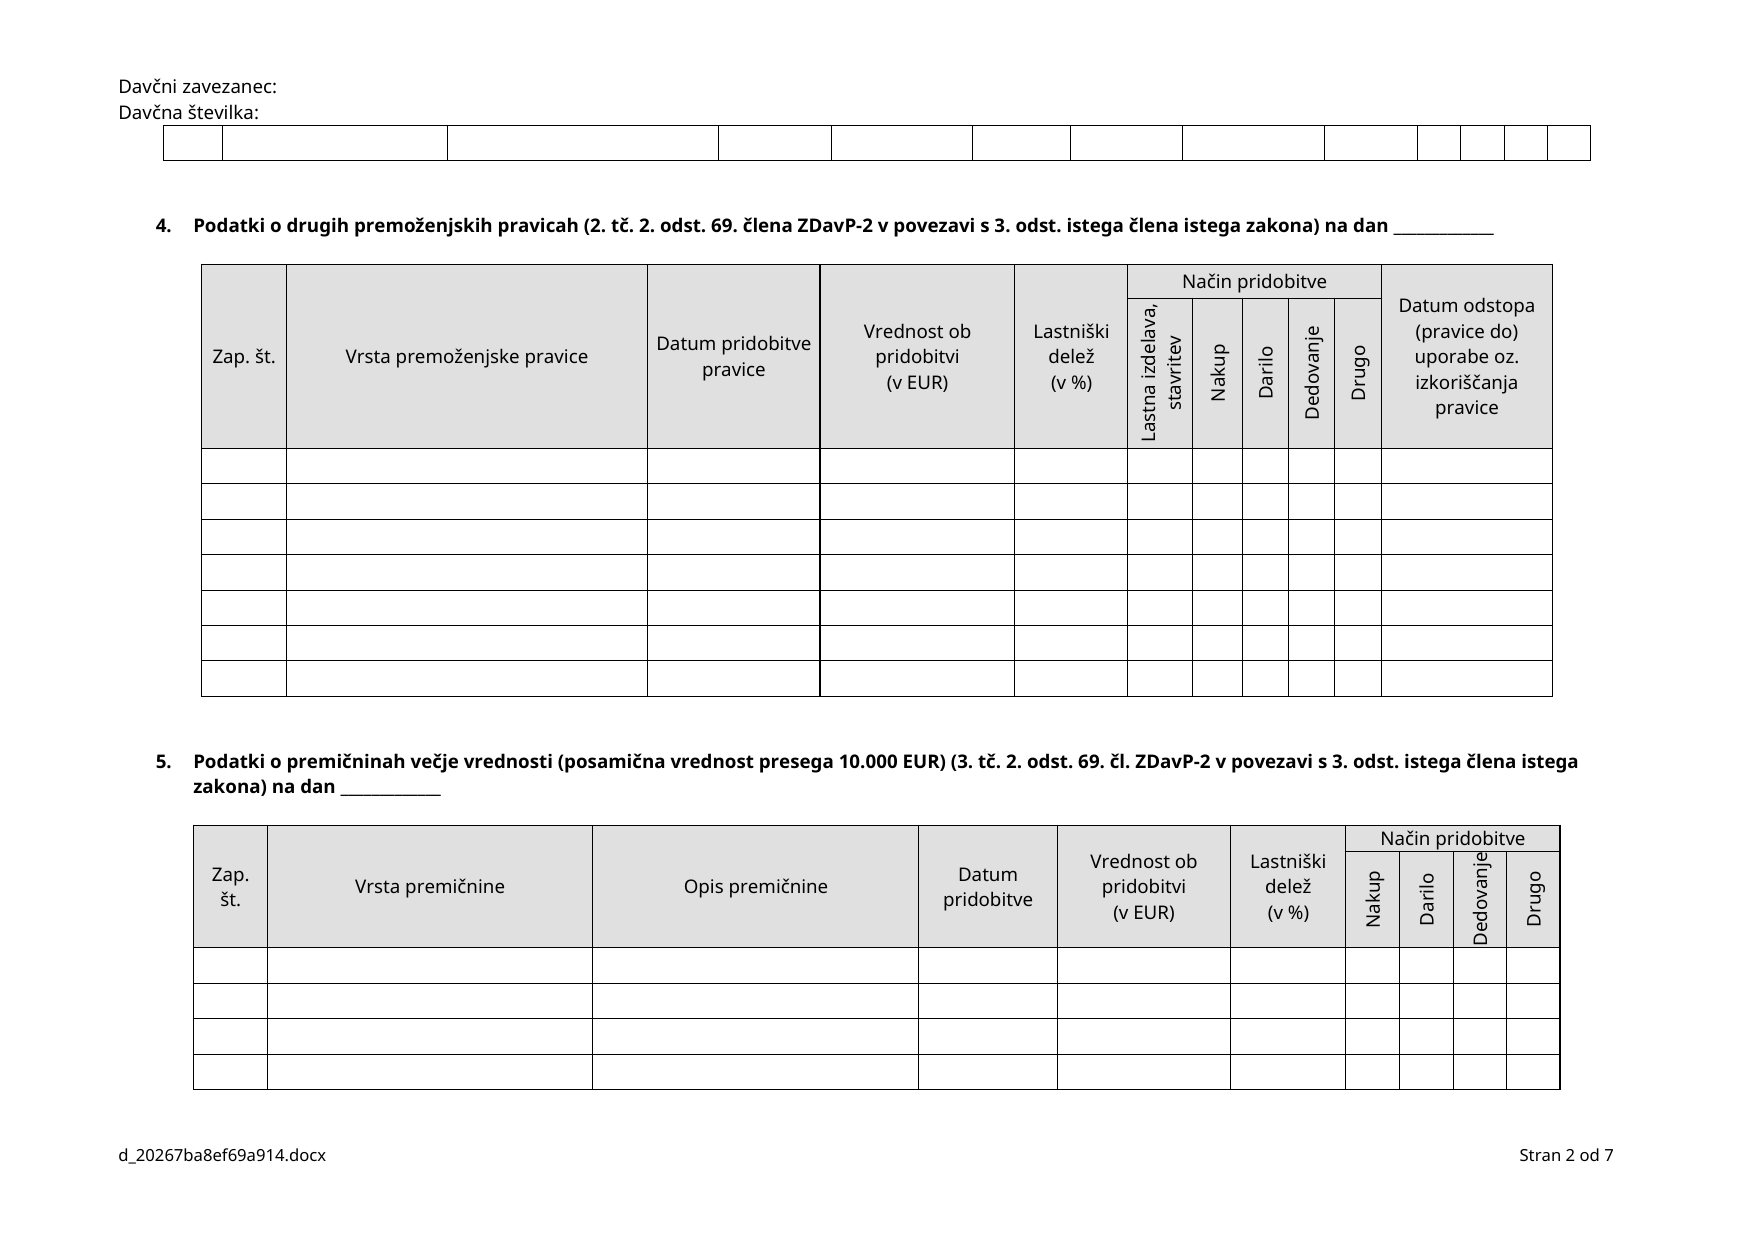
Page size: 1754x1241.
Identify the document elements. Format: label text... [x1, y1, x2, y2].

table_cell [1382, 449, 1552, 483]
table_cell [1128, 661, 1192, 696]
table_cell [593, 1055, 918, 1089]
table_cell [1335, 555, 1381, 589]
table_cell [919, 1019, 1057, 1053]
table_cell [1507, 1019, 1559, 1053]
table_cell [973, 126, 1070, 160]
table_cell [1335, 661, 1381, 696]
table_cell [1128, 520, 1192, 554]
table_cell [821, 591, 1014, 625]
table_cell Nakup [1346, 852, 1399, 947]
table_cell [1346, 1019, 1399, 1053]
table_cell Dedovanje [1454, 852, 1506, 947]
table_cell [1193, 520, 1242, 554]
table_cell [1505, 126, 1547, 160]
table_cell [1400, 984, 1453, 1018]
table_cell [1193, 484, 1242, 519]
table_cell [1289, 591, 1334, 625]
table_cell [1243, 661, 1288, 696]
table_cell [1548, 126, 1590, 160]
table_cell [1507, 1055, 1559, 1089]
table_cell [1015, 661, 1127, 696]
table_cell [1335, 484, 1381, 519]
table_cell [223, 126, 447, 160]
text zakona) na dan _____________ [193, 773, 1636, 799]
table_cell [648, 591, 819, 625]
table_cell [1015, 484, 1127, 519]
table_header Datum odstopa (pravice do) uporabe oz. izkoriščanja pravice [1382, 265, 1552, 448]
table_cell [1335, 520, 1381, 554]
table_cell [1382, 555, 1552, 589]
table_cell [1128, 591, 1192, 625]
table_cell [287, 484, 647, 519]
table_cell [648, 484, 819, 519]
table_cell [268, 1055, 592, 1089]
table_header Način pridobitve [1346, 826, 1559, 851]
table_cell [1243, 449, 1288, 483]
table_cell [593, 984, 918, 1018]
table_cell [1128, 449, 1192, 483]
table_cell Drugo [1507, 852, 1559, 947]
table_cell [1289, 449, 1334, 483]
table_cell [1289, 555, 1334, 589]
table_cell [1346, 948, 1399, 983]
table_cell [1128, 555, 1192, 589]
table_cell [832, 126, 972, 160]
table_cell [202, 626, 286, 660]
table_cell [821, 555, 1014, 589]
table_cell [648, 520, 819, 554]
table_cell [1418, 126, 1460, 160]
table_cell [194, 948, 267, 983]
list Podatki o premičninah večje vrednosti (posamična vrednost presega 10.000 EUR) (3. tč. 2. odst. 69. čl. ZDavP-2 v povezavi s 3. odst. istega člena istega [156, 748, 1636, 773]
table_cell [1382, 591, 1552, 625]
table_cell [1382, 520, 1552, 554]
table_cell [821, 484, 1014, 519]
table_header Vrednost ob pridobitvi (v EUR) [821, 265, 1014, 448]
table_cell [1454, 948, 1506, 983]
table_cell [1289, 484, 1334, 519]
table_cell Darilo [1400, 852, 1453, 947]
table_cell [287, 555, 647, 589]
table_cell [1193, 449, 1242, 483]
table_cell [1231, 1055, 1345, 1089]
table_cell [194, 984, 267, 1018]
table_cell [194, 1019, 267, 1053]
table_header Vrednost ob pridobitvi (v EUR) [1058, 826, 1230, 947]
table_header Zap. št. [202, 265, 286, 448]
table_header Vrsta premičnine [268, 826, 592, 947]
table_cell [648, 555, 819, 589]
table_cell [1193, 591, 1242, 625]
table_cell [648, 661, 819, 696]
table_cell [1382, 626, 1552, 660]
table_cell [287, 661, 647, 696]
table_cell [1231, 948, 1345, 983]
table_cell [202, 555, 286, 589]
table_cell [1346, 984, 1399, 1018]
table_cell [821, 661, 1014, 696]
table_cell [1015, 591, 1127, 625]
table_cell [1243, 484, 1288, 519]
table_cell [164, 126, 222, 160]
table_cell [1335, 449, 1381, 483]
table_cell [1461, 126, 1504, 160]
table_cell [1382, 661, 1552, 696]
table_cell Drugo [1335, 299, 1381, 448]
table_cell [919, 948, 1057, 983]
table_cell [1507, 984, 1559, 1018]
table_cell [202, 484, 286, 519]
table_cell [648, 626, 819, 660]
table_cell [1128, 484, 1192, 519]
table_cell [821, 449, 1014, 483]
table_header Lastniški delež (v %) [1231, 826, 1345, 947]
table_cell [287, 591, 647, 625]
table_cell [1335, 591, 1381, 625]
table_cell [719, 126, 831, 160]
table_header Lastniški delež (v %) [1015, 265, 1127, 448]
table_cell [268, 1019, 592, 1053]
table_cell [1015, 555, 1127, 589]
table_header Opis premičnine [593, 826, 918, 947]
table_cell [648, 449, 819, 483]
table_cell [1058, 948, 1230, 983]
table_cell [1193, 661, 1242, 696]
table_cell Darilo [1243, 299, 1288, 448]
table_cell [1400, 948, 1453, 983]
table_cell [1193, 626, 1242, 660]
table_cell [448, 126, 718, 160]
table_cell [287, 449, 647, 483]
table_cell [202, 520, 286, 554]
table_cell [1507, 948, 1559, 983]
table_cell [1058, 1055, 1230, 1089]
table_cell [1058, 984, 1230, 1018]
table_cell [1454, 984, 1506, 1018]
table_cell [1183, 126, 1324, 160]
table_header Način pridobitve [1128, 265, 1381, 298]
table_cell [1335, 626, 1381, 660]
table_cell [821, 626, 1014, 660]
table_cell [1243, 591, 1288, 625]
table_cell [1400, 1055, 1453, 1089]
table_cell [1231, 1019, 1345, 1053]
table_cell [202, 661, 286, 696]
table_cell [1015, 626, 1127, 660]
table_cell [202, 449, 286, 483]
table_cell [1015, 520, 1127, 554]
table_cell [919, 984, 1057, 1018]
table_cell [821, 520, 1014, 554]
table_cell [1193, 555, 1242, 589]
table_header Zap. št. [194, 826, 267, 947]
table_cell [1243, 520, 1288, 554]
table_cell [202, 591, 286, 625]
list Podatki o drugih premoženjskih pravicah (2. tč. 2. odst. 69. člena ZDavP-2 v povezavi s 3. odst. istega člena istega zakona) na dan _____________ [156, 212, 1636, 238]
table_cell [1243, 626, 1288, 660]
table_cell [194, 1055, 267, 1089]
table_cell [1400, 1019, 1453, 1053]
table_cell [593, 948, 918, 983]
table_cell [287, 626, 647, 660]
table_header Datum pridobitve [919, 826, 1057, 947]
table_cell [1289, 626, 1334, 660]
table_header Datum pridobitve pravice [648, 265, 819, 448]
table_cell [919, 1055, 1057, 1089]
table_cell [1058, 1019, 1230, 1053]
table_cell [268, 948, 592, 983]
table_cell [1346, 1055, 1399, 1089]
table_cell [593, 1019, 918, 1053]
table_cell [1243, 555, 1288, 589]
table_cell [1454, 1055, 1506, 1089]
table_header Vrsta premoženjske pravice [287, 265, 647, 448]
table_cell [1071, 126, 1182, 160]
table_cell [1325, 126, 1417, 160]
table_cell [1382, 484, 1552, 519]
table_cell [1289, 520, 1334, 554]
table_cell [268, 984, 592, 1018]
table_cell [287, 520, 647, 554]
table_cell [1454, 1019, 1506, 1053]
table_cell [1128, 626, 1192, 660]
table_cell Lastna izdelava, stavritev [1128, 299, 1192, 448]
table_cell Dedovanje [1289, 299, 1334, 448]
table_cell [1289, 661, 1334, 696]
table_cell [1231, 984, 1345, 1018]
table_cell Nakup [1193, 299, 1242, 448]
table_cell [1015, 449, 1127, 483]
